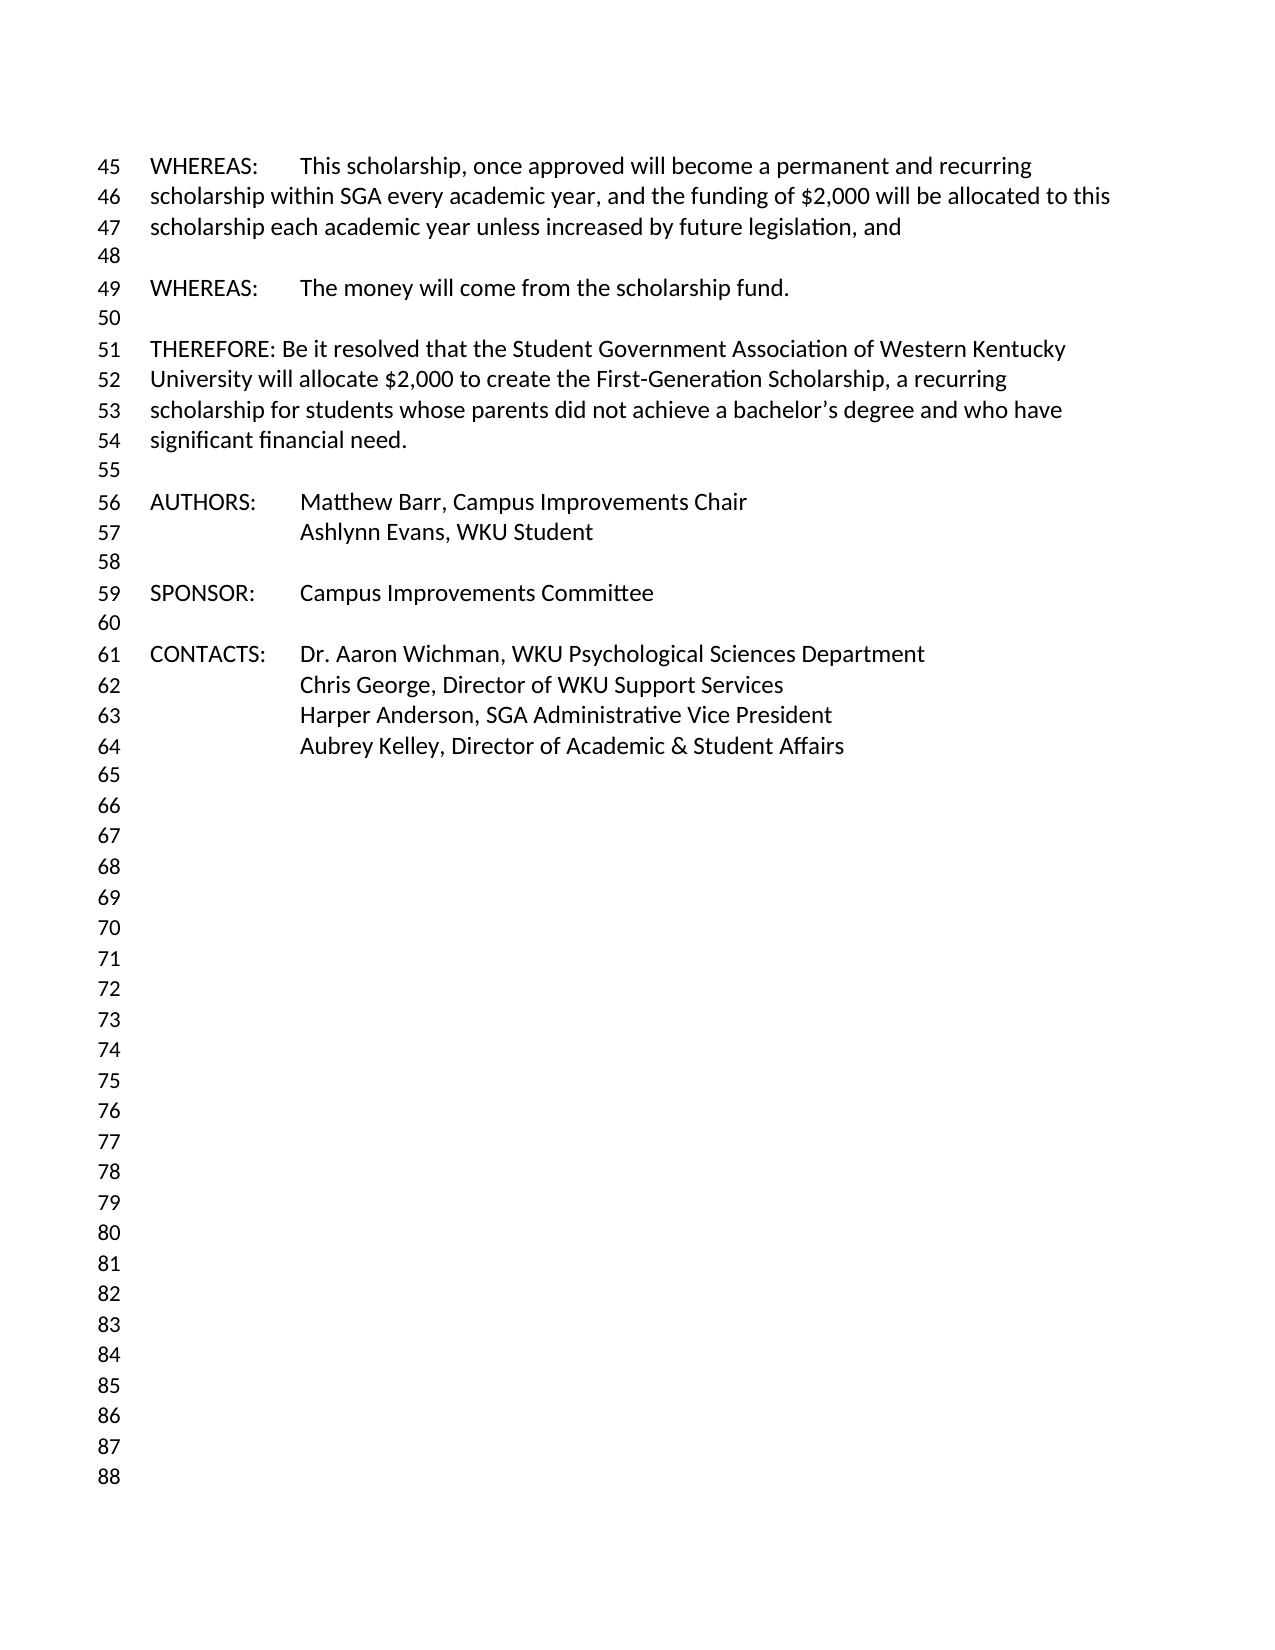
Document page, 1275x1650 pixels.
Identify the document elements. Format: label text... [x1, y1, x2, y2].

text CONTACTS: Dr. Aaron Wichman, WKU Psychological Sciences Department [150, 638, 1125, 669]
text Harper Anderson, SGA Administrative Vice President [225, 699, 1125, 730]
text Chris George, Director of WKU Support Services [225, 669, 1125, 699]
text AUTHORS: Matthew Barr, Campus Improvements Chair [150, 486, 1125, 516]
text WHEREAS: This scholarship, once approved will become a permanent and recurring scholarship within SGA every academic year, and the funding of $2,000 will be allocated to this scholarship each academic year unless increased by future legislation, and [150, 150, 1125, 242]
text THEREFORE: Be it resolved that the Student Government Association of Western Kentucky University will allocate $2,000 to create the First-Generation Scholarship, a recurring scholarship for students whose parents did not achieve a bachelor’s degree and who have significant financial need. [150, 333, 1125, 455]
text SPONSOR: Campus Improvements Committee [150, 577, 1125, 608]
text WHEREAS: The money will come from the scholarship fund. [150, 272, 1125, 303]
text Aubrey Kelley, Director of Academic & Student Affairs [225, 730, 1125, 760]
text Ashlynn Evans, WKU Student [225, 516, 1125, 547]
